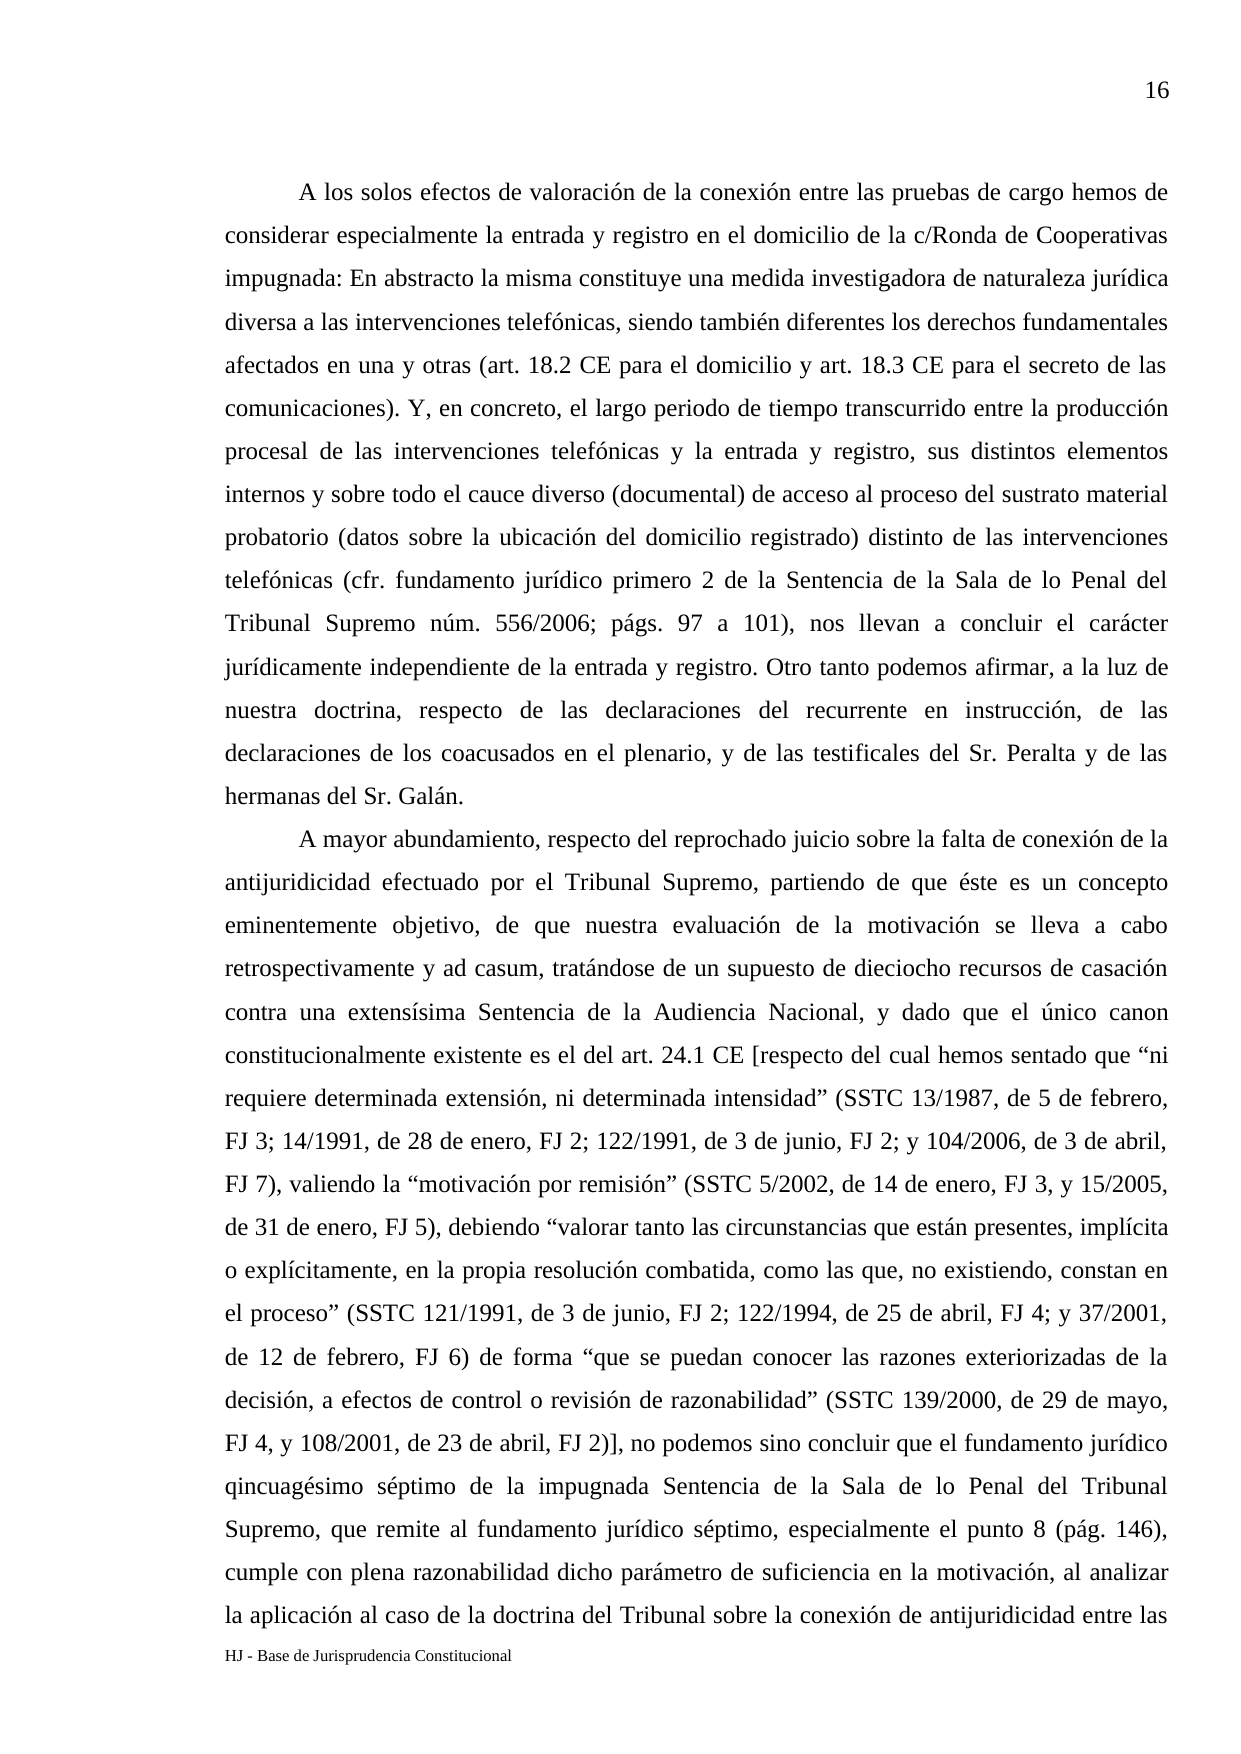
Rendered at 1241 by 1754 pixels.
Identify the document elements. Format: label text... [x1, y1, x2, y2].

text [224, 824, 1169, 1629]
text A los solos efectos de valoración de la conexión entre las pruebas de cargo hemos de considerar especialmente la entrada y registro en el domicilio de la c/Ronda de Cooperativas impugnada: En abstracto la misma constituye una medida investigadora de naturaleza jurídica diversa a las intervenciones telefónicas, siendo también diferentes los derechos fundamentales afectados en una y otras (art. 18.2 CE para el domicilio y art. 18.3 CE para el secreto de las comunicaciones). Y, en concreto, el largo periodo de tiempo transcurrido entre la producción procesal de las intervenciones telefónicas y la entrada y registro, sus distintos elementos internos y sobre todo el cauce diverso (documental) de acceso al proceso del sustrato material probatorio (datos sobre la ubicación del domicilio registrado) distinto de las intervenciones telefónicas (cfr. fundamento jurídico primero 2 de la Sentencia de la Sala de lo Penal del Tribunal Supremo núm. 556/2006; págs. 97 a 101), nos llevan a concluir el carácter jurídicamente independiente de la entrada y registro. Otro tanto podemos afirmar, a la luz de nuestra doctrina, respecto de las declaraciones del recurrente en instrucción, de las declaraciones de los coacusados en el plenario, y de las testificales del Sr. Peralta y de las hermanas del Sr. Galán. [224, 177, 1169, 810]
